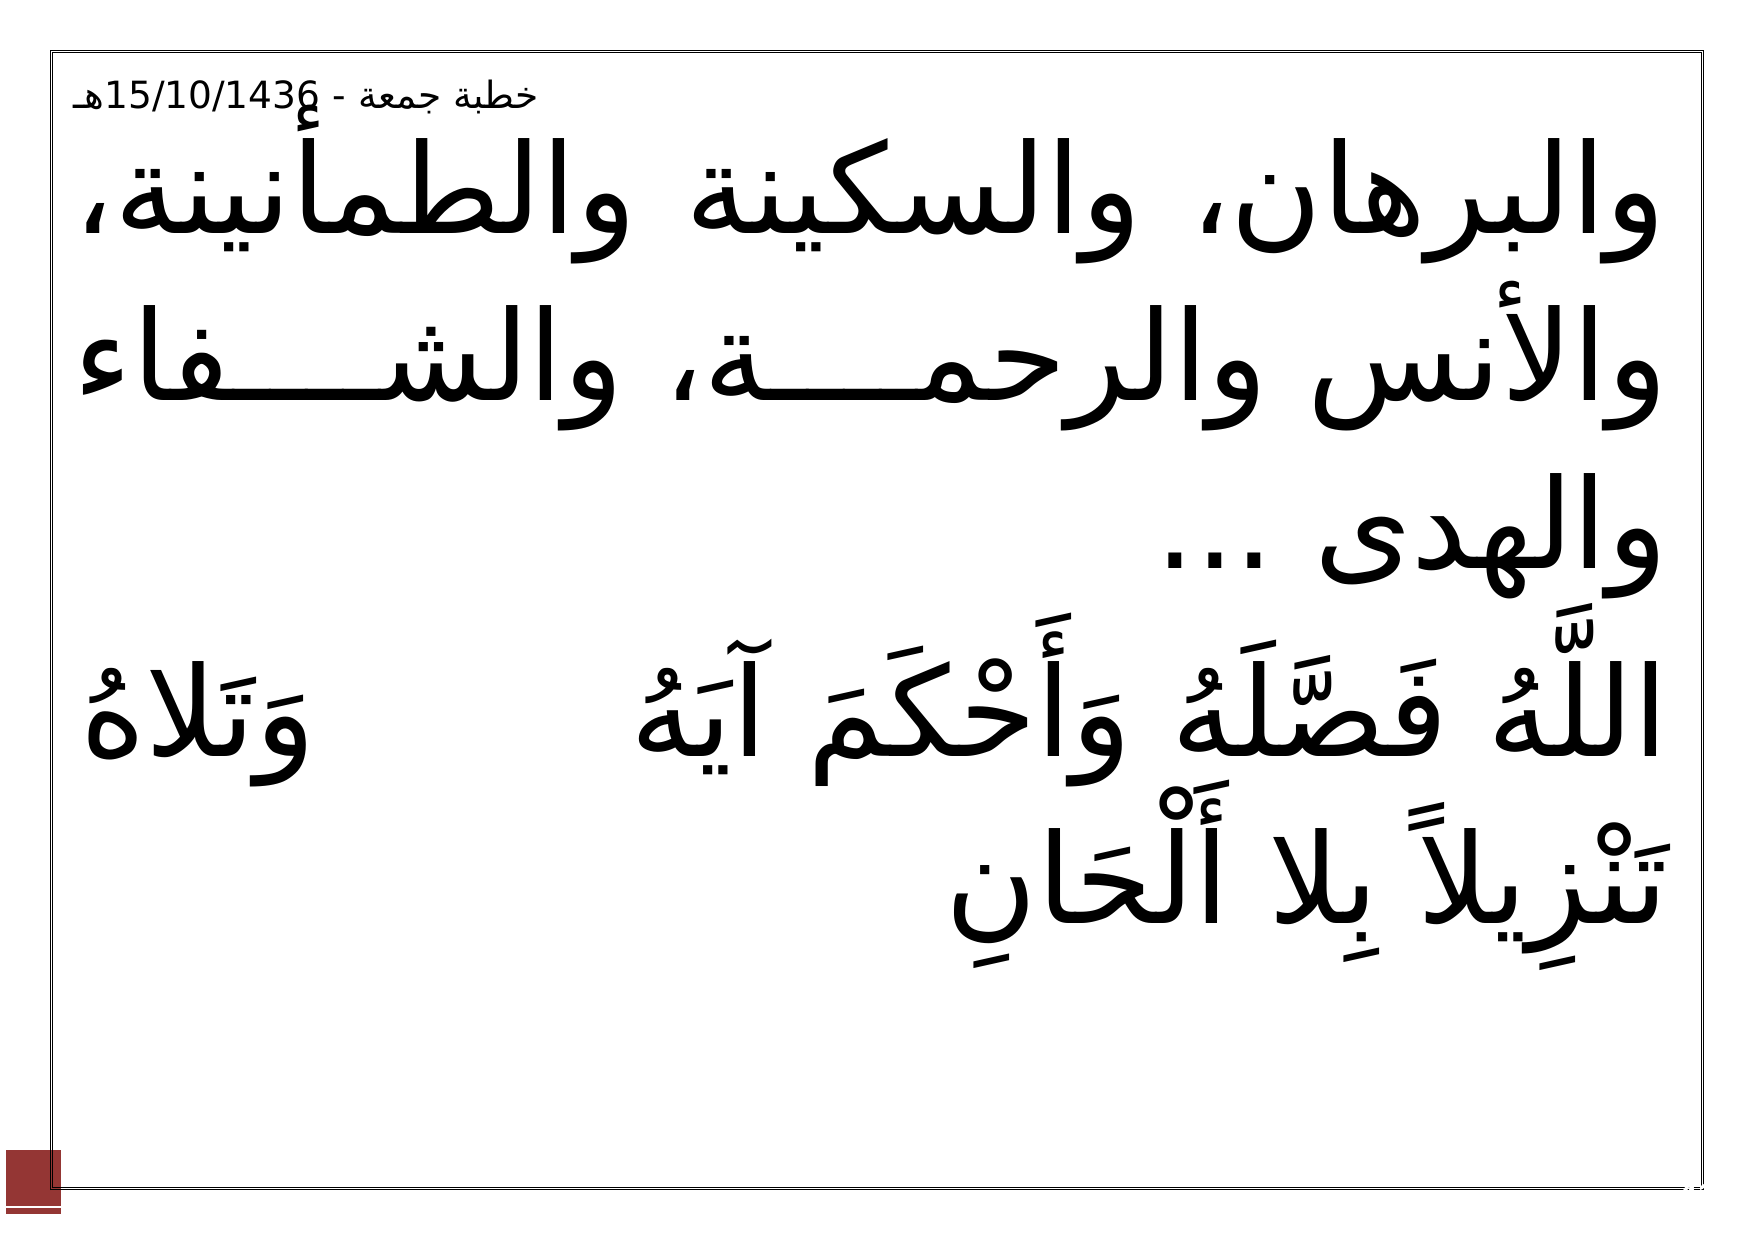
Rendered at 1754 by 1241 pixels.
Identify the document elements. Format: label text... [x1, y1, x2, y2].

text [74, 117, 1669, 597]
text اللَّهُ فَصَّلَهُ وَأَحْكَمَ آيَهُ وَتَلاهُ تَنْزِيلاً بِلا أَلْحَانِ [74, 640, 1669, 953]
